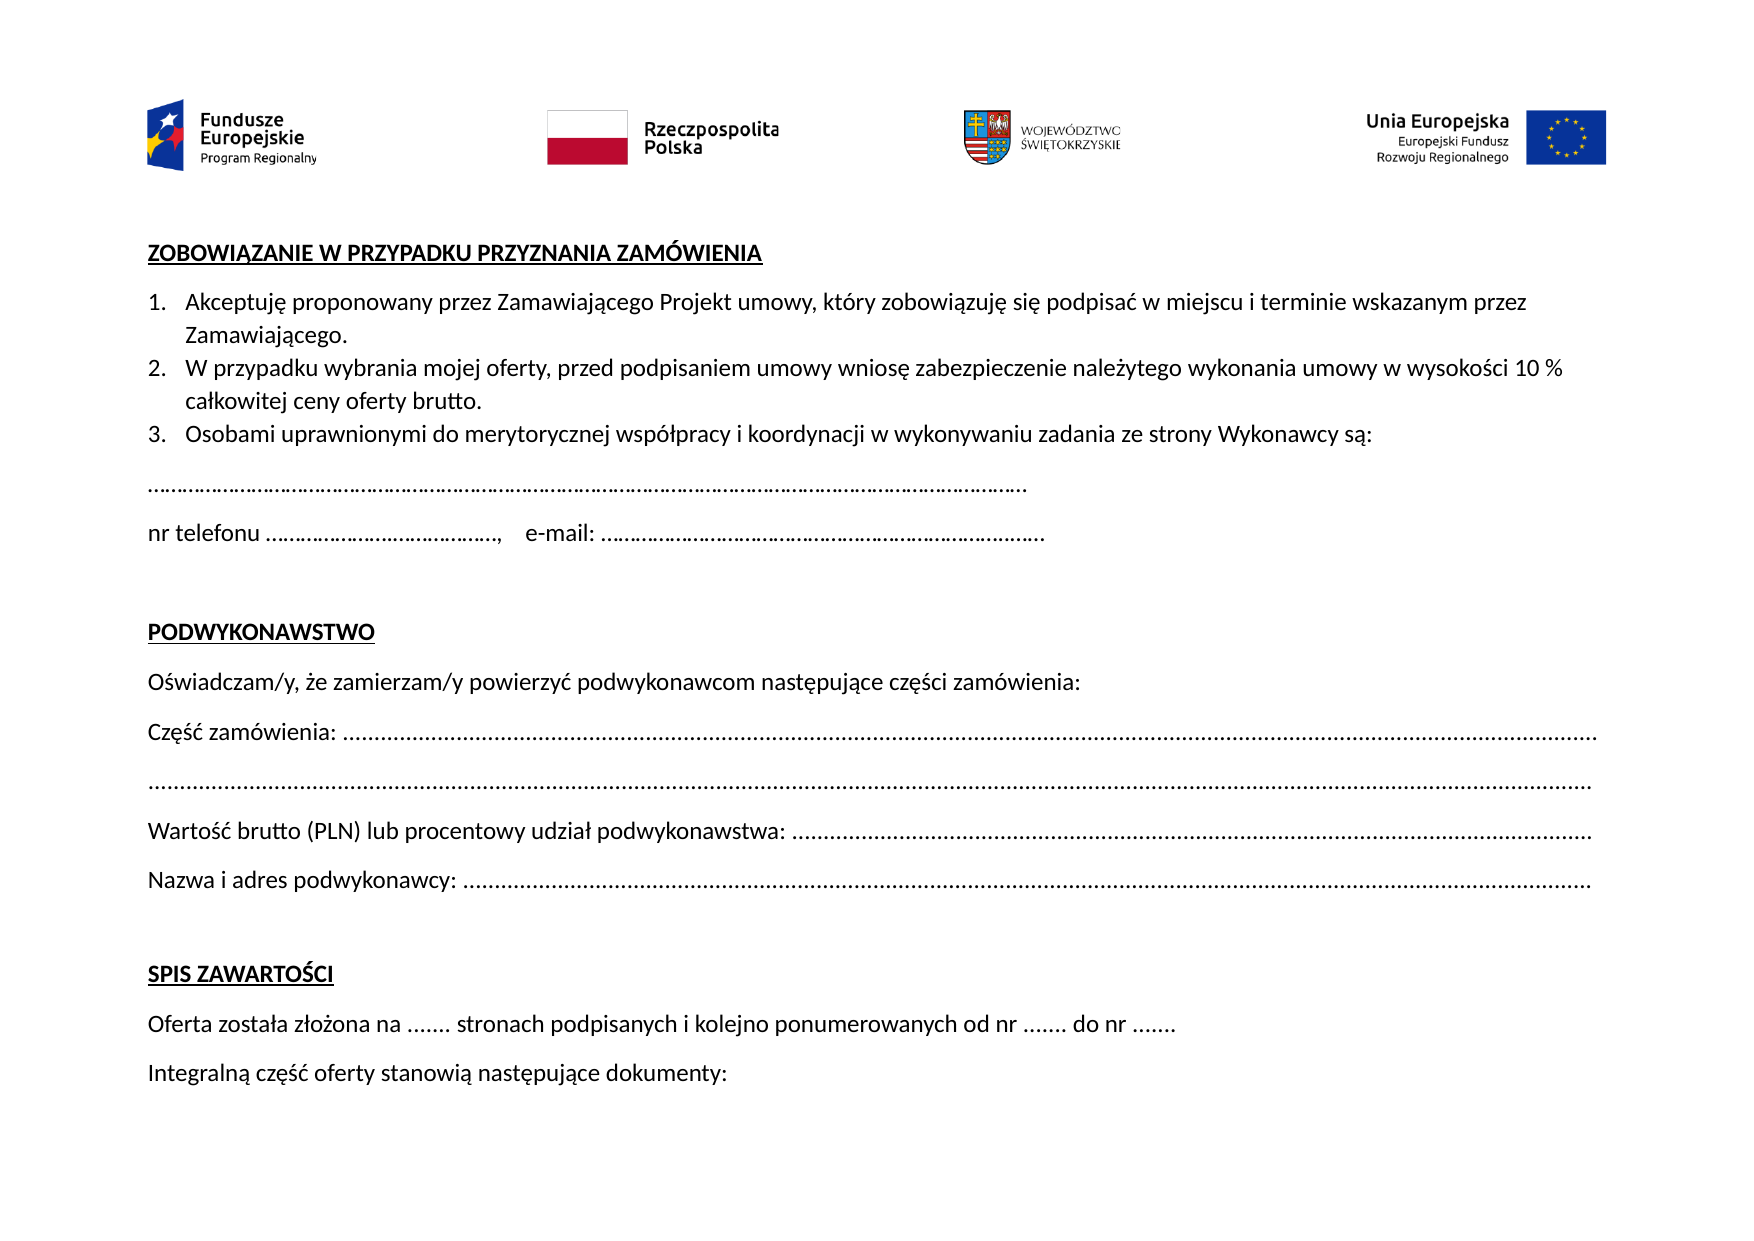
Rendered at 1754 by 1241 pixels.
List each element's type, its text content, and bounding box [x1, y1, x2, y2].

text Wartość brutto (PLN) lub procentowy udział podwykonawstwa: ............................................................................................................................... [148, 815, 1606, 845]
text ..................................................................................................................................................................................................................................... [148, 765, 1606, 796]
list Osobami uprawnionymi do merytorycznej współpracy i koordynacji w wykonywaniu zadania ze strony Wykonawcy są: [148, 418, 1606, 449]
text ……………………………………………………………………………………………………………………………………… [148, 468, 1606, 498]
text Część zamówienia: ....................................................................................................................................................................................................... [148, 716, 1606, 746]
picture [1367, 99, 1607, 171]
text Integralną część oferty stanowią następujące dokumenty: [148, 1058, 1606, 1088]
list Akceptuję proponowany przez Zamawiającego Projekt umowy, który zobowiązuję się podpisać w miejscu i terminie wskazanym przez Zamawiającego. [148, 286, 1606, 350]
picture [147, 99, 317, 171]
text Oferta została złożona na ....... stronach podpisanych i kolejno ponumerowanych od nr ....... do nr ....... [148, 1008, 1606, 1038]
list W przypadku wybrania mojej oferty, przed podpisaniem umowy wniosę zabezpieczenie należytego wykonania umowy w wysokości 10 % całkowitej ceny oferty brutto. [148, 352, 1606, 416]
text ZOBOWIĄZANIE W PRZYPADKU PRZYZNANIA ZAMÓWIENIA [148, 237, 1606, 267]
text nr telefonu ………………….………………, e-mail: ……………………………………………………………..…… [148, 517, 1606, 548]
text PODWYKONAWSTWO [148, 616, 1606, 647]
text Oświadczam/y, że zamierzam/y powierzyć podwykonawcom następujące części zamówienia: [148, 666, 1606, 697]
text Nazwa i adres podwykonawcy: ................................................................................................................................................................................... [148, 864, 1606, 895]
text SPIS ZAWARTOŚCI [148, 958, 1606, 989]
picture [547, 99, 779, 171]
picture [964, 99, 1121, 171]
